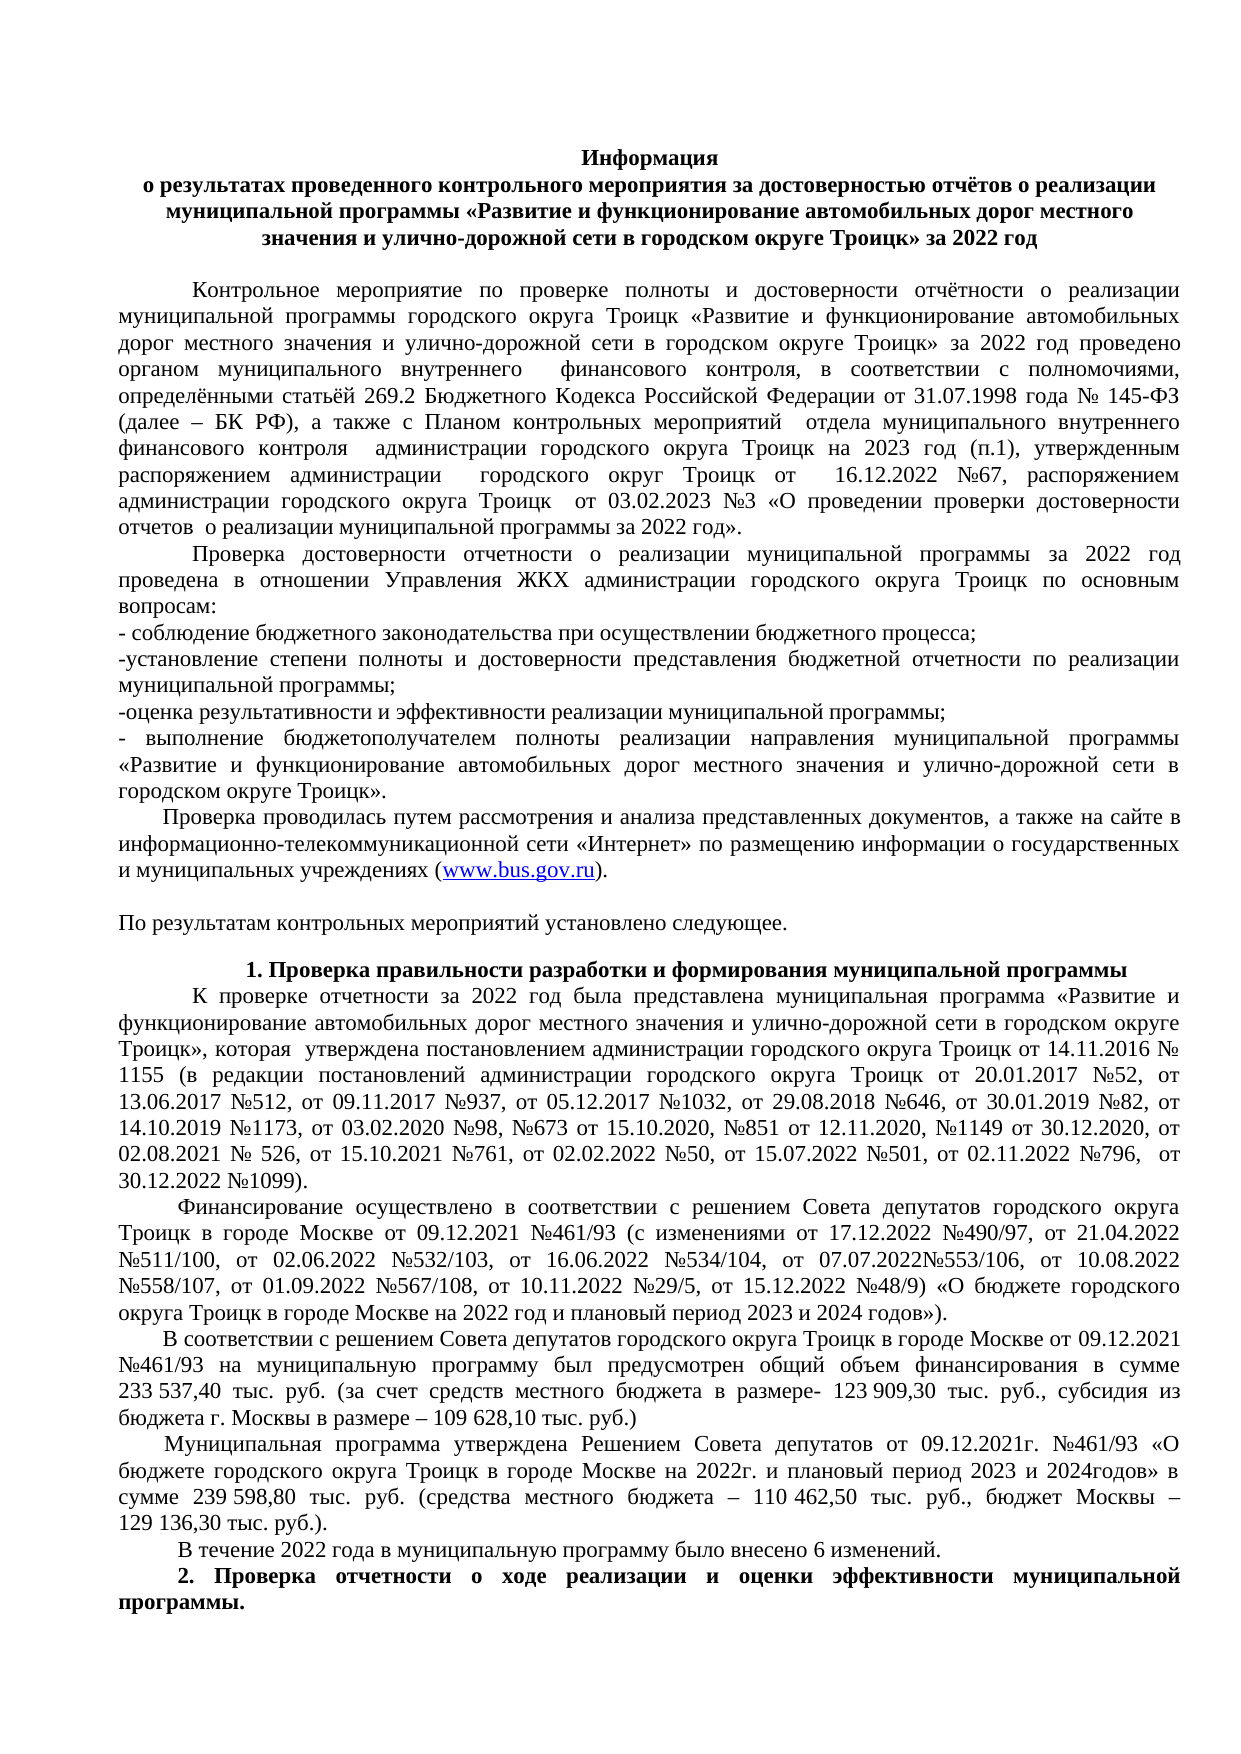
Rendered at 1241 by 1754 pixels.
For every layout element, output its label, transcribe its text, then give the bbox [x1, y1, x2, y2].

text -установление степени полноты и достоверности представления бюджетной отчетности по реализации муниципальной программы; [118, 645, 1181, 698]
text Муниципальная программа утверждена Решением Совета депутатов от 09.12.2021г. №461/93 «О бюджете городского округа Троицк в городе Москве на 2022г. и плановый период 2023 и 2024годов» в сумме 239 598,80 тыс. руб. (средства местного бюджета – 110 462,50 тыс. руб., бюджет Москвы – 129 136,30 тыс. руб.). [118, 1430, 1181, 1536]
text о результатах проведенного контрольного мероприятия за достоверностью отчётов о реализации муниципальной программы «Развитие и функционирование автомобильных дорог местного значения и улично-дорожной сети в городском округе Троицк» за 2022 год [118, 171, 1181, 250]
text 1. Проверка правильности разработки и формирования муниципальной программы [118, 956, 1181, 982]
text К проверке отчетности за 2022 год была представлена муниципальная программа «Развитие и функционирование автомобильных дорог местного значения и улично-дорожной сети в городском округе Троицк», которая утверждена постановлением администрации городского округа Троицк от 14.11.2016 № 1155 (в редакции постановлений администрации городского округа Троицк от 20.01.2017 №52, от 13.06.2017 №512, от 09.11.2017 №937, от 05.12.2017 №1032, от 29.08.2018 №646, от 30.01.2019 №82, от 14.10.2019 №1173, от 03.02.2020 №98, №673 от 15.10.2020, №851 от 12.11.2020, №1149 от 30.12.2020, от 02.08.2021 № 526, от 15.10.2021 №761, от 02.02.2022 №50, от 15.07.2022 №501, от 02.11.2022 №796, от 30.12.2022 №1099). [118, 982, 1181, 1193]
text 2. Проверка отчетности о ходе реализации и оценки эффективности муниципальной программы. [118, 1562, 1181, 1615]
text - выполнение бюджетополучателем полноты реализации направления муниципальной программы «Развитие и функционирование автомобильных дорог местного значения и улично-дорожной сети в городском округе Троицк». [118, 724, 1181, 803]
text Проверка достоверности отчетности о реализации муниципальной программы за 2022 год проведена в отношении Управления ЖКХ администрации городского округа Троицк по основным вопросам: [118, 540, 1181, 619]
text Финансирование осуществлено в соответствии с решением Совета депутатов городского округа Троицк в городе Москве от 09.12.2021 №461/93 (с изменениями от 17.12.2022 №490/97, от 21.04.2022 №511/100, от 02.06.2022 №532/103, от 16.06.2022 №534/104, от 07.07.2022№553/106, от 10.08.2022 №558/107, от 01.09.2022 №567/108, от 10.11.2022 №29/5, от 15.12.2022 №48/9) «О бюджете городского округа Троицк в городе Москве на 2022 год и плановый период 2023 и 2024 годов»). [118, 1193, 1181, 1325]
text По результатам контрольных мероприятий установлено следующее. [118, 909, 1181, 935]
text Проверка проводилась путем рассмотрения и анализа представленных документов, а также на сайте в информационно-телекоммуникационной сети «Интернет» по размещению информации о государственных и муниципальных учреждениях (www.bus.gov.ru). [118, 803, 1181, 882]
text - соблюдение бюджетного законодательства при осуществлении бюджетного процесса; [118, 619, 1181, 645]
text Контрольное мероприятие по проверке полноты и достоверности отчётности о реализации муниципальной программы городского округа Троицк «Развитие и функционирование автомобильных дорог местного значения и улично-дорожной сети в городском округе Троицк» за 2022 год проведено органом муниципального внутреннего финансового контроля, в соответствии с полномочиями, определёнными статьёй 269.2 Бюджетного Кодекса Российской Федерации от 31.07.1998 года № 145-ФЗ (далее – БК РФ), а также с Планом контрольных мероприятий отдела муниципального внутреннего финансового контроля администрации городского округа Троицк на 2023 год (п.1), утвержденным распоряжением администрации городского округ Троицк от 16.12.2022 №67, распоряжением администрации городского округа Троицк от 03.02.2023 №3 «О проведении проверки достоверности отчетов о реализации муниципальной программы за 2022 год». [118, 276, 1181, 540]
text В течение 2022 года в муниципальную программу было внесено 6 изменений. [118, 1536, 1181, 1562]
text В соответствии с решением Совета депутатов городского округа Троицк в городе Москве от 09.12.2021 №461/93 на муниципальную программу был предусмотрен общий объем финансирования в сумме 233 537,40 тыс. руб. (за счет средств местного бюджета в размере- 123 909,30 тыс. руб., субсидия из бюджета г. Москвы в размере – 109 628,10 тыс. руб.) [118, 1325, 1181, 1430]
text Информация [118, 144, 1181, 171]
text -оценка результативности и эффективности реализации муниципальной программы; [118, 698, 1181, 724]
